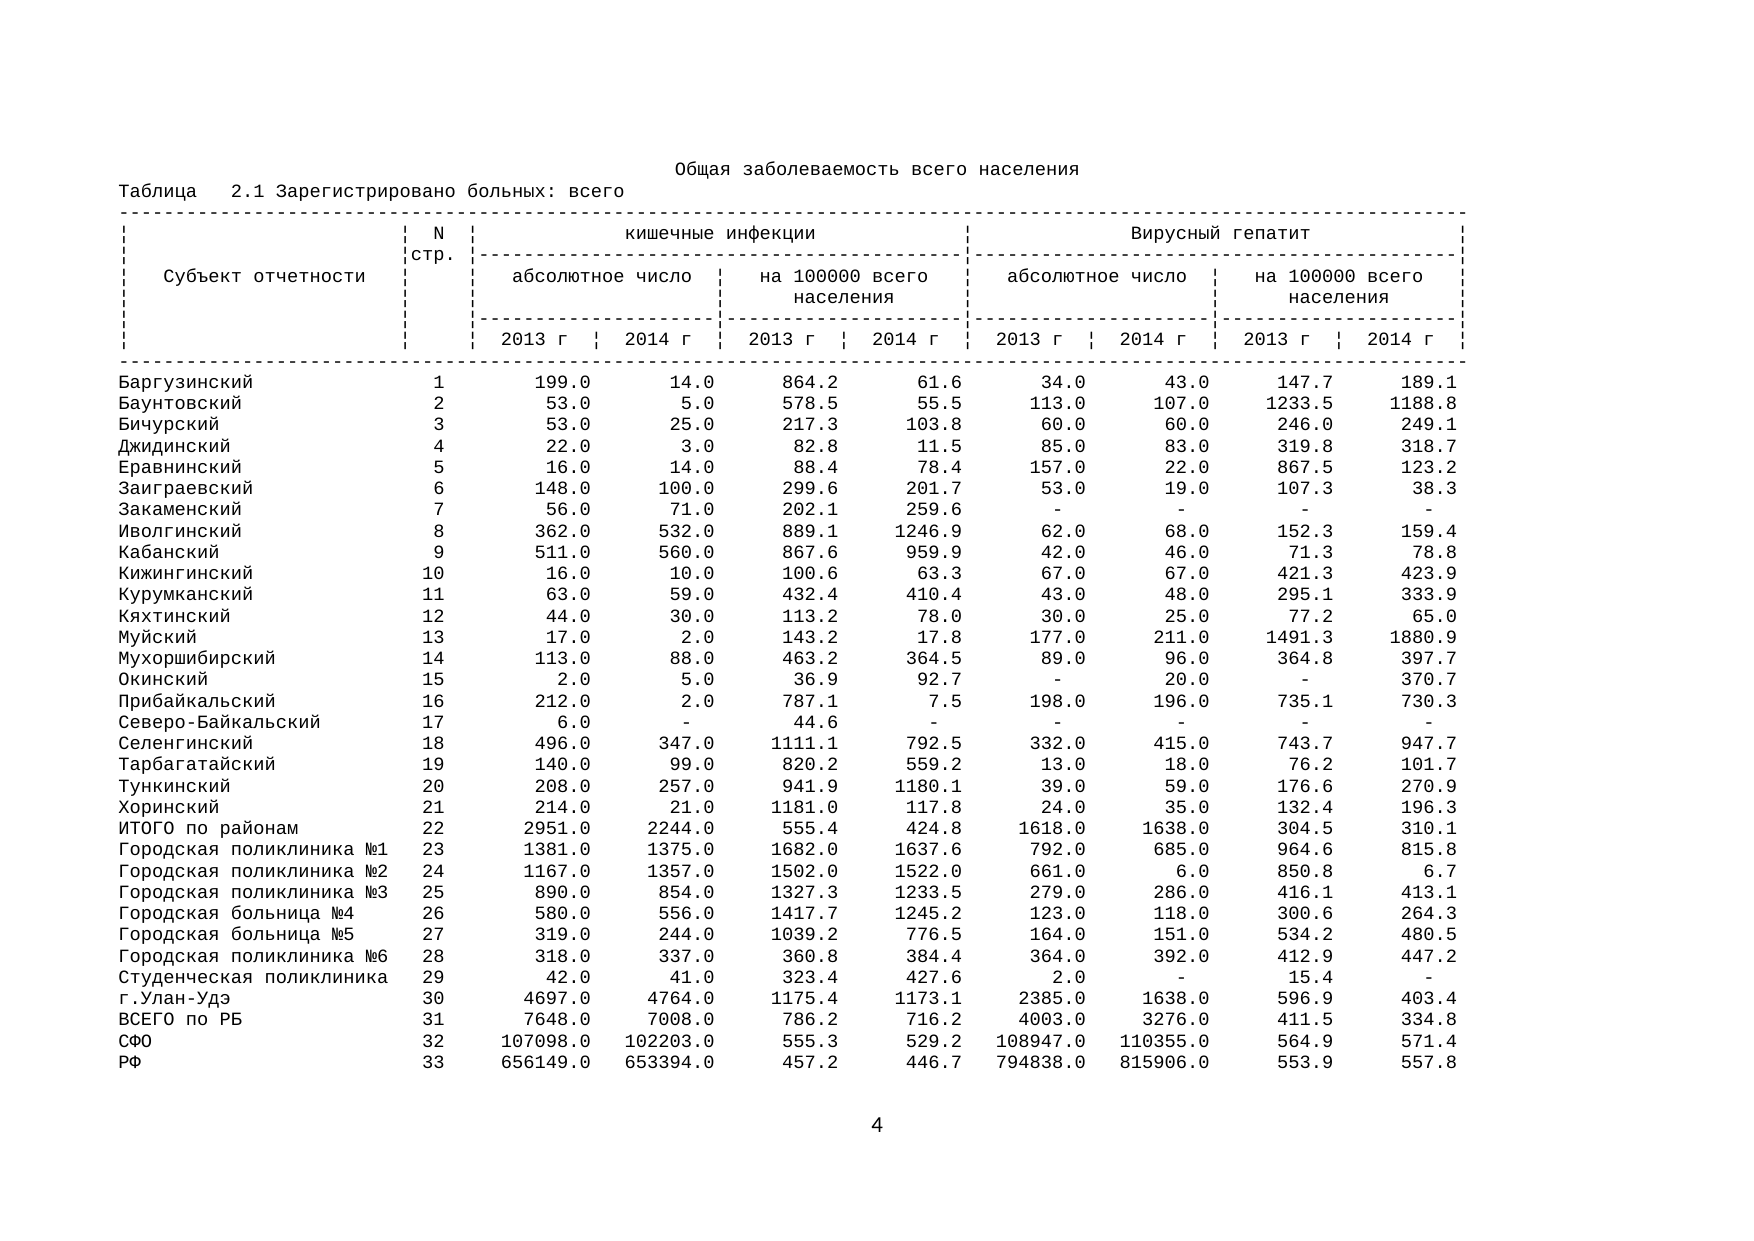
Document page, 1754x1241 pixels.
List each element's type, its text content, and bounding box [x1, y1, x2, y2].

text Городская поликлиника №1 23 1381.0 1375.0 1682.0 1637.6 792.0 685.0 964.6 815.8 [118, 840, 1636, 861]
text Кабанский 9 511.0 560.0 867.6 959.9 42.0 46.0 71.3 78.8 [118, 543, 1636, 564]
text Городская поликлиника №6 28 318.0 337.0 360.8 384.4 364.0 392.0 412.9 447.2 [118, 946, 1636, 968]
text Прибайкальский 16 212.0 2.0 787.1 7.5 198.0 196.0 735.1 730.3 [118, 691, 1636, 713]
text Закаменский 7 56.0 71.0 202.1 259.6 - - - - [118, 500, 1636, 521]
text Хоринский 21 214.0 21.0 1181.0 117.8 24.0 35.0 132.4 196.3 [118, 798, 1636, 819]
text Городская больница №4 26 580.0 556.0 1417.7 1245.2 123.0 118.0 300.6 264.3 [118, 904, 1636, 925]
text Баунтовский 2 53.0 5.0 578.5 55.5 113.0 107.0 1233.5 1188.8 [118, 394, 1636, 415]
text Баргузинский 1 199.0 14.0 864.2 61.6 34.0 43.0 147.7 189.1 [118, 373, 1636, 394]
text ¦ ¦ ¦---------------------¦---------------------¦---------------------¦---------------------¦ [118, 309, 1636, 330]
text ВСЕГО по РБ 31 7648.0 7008.0 786.2 716.2 4003.0 3276.0 411.5 334.8 [118, 1010, 1636, 1031]
text РФ 33 656149.0 653394.0 457.2 446.7 794838.0 815906.0 553.9 557.8 [118, 1053, 1636, 1074]
text Городская поликлиника №2 24 1167.0 1357.0 1502.0 1522.0 661.0 6.0 850.8 6.7 [118, 861, 1636, 883]
text Тарбагатайский 19 140.0 99.0 820.2 559.2 13.0 18.0 76.2 101.7 [118, 755, 1636, 776]
text Городская больница №5 27 319.0 244.0 1039.2 776.5 164.0 151.0 534.2 480.5 [118, 925, 1636, 946]
text Мухоршибирский 14 113.0 88.0 463.2 364.5 89.0 96.0 364.8 397.7 [118, 649, 1636, 670]
text ¦ ¦ N ¦ кишечные инфекции ¦ Вирусный гепатит ¦ [118, 224, 1636, 245]
text ------------------------------------------------------------------------------------------------------------------------ [118, 203, 1636, 224]
text Муйский 13 17.0 2.0 143.2 17.8 177.0 211.0 1491.3 1880.9 [118, 628, 1636, 649]
text Тункинский 20 208.0 257.0 941.9 1180.1 39.0 59.0 176.6 270.9 [118, 776, 1636, 798]
text Курумканский 11 63.0 59.0 432.4 410.4 43.0 48.0 295.1 333.9 [118, 585, 1636, 606]
text ¦ Субъект отчетности ¦ ¦ абсолютное число ¦ на 100000 всего ¦ абсолютное число ¦ на 100000 всего ¦ [118, 266, 1636, 288]
text Студенческая поликлиника 29 42.0 41.0 323.4 427.6 2.0 - 15.4 - [118, 968, 1636, 989]
text Общая заболеваемость всего населения [118, 160, 1636, 181]
text Еравнинский 5 16.0 14.0 88.4 78.4 157.0 22.0 867.5 123.2 [118, 458, 1636, 479]
text Кижингинский 10 16.0 10.0 100.6 63.3 67.0 67.0 421.3 423.9 [118, 564, 1636, 585]
text Иволгинский 8 362.0 532.0 889.1 1246.9 62.0 68.0 152.3 159.4 [118, 521, 1636, 543]
text Селенгинский 18 496.0 347.0 1111.1 792.5 332.0 415.0 743.7 947.7 [118, 734, 1636, 755]
text СФО 32 107098.0 102203.0 555.3 529.2 108947.0 110355.0 564.9 571.4 [118, 1031, 1636, 1053]
text ¦ ¦ ¦ ¦ населения ¦ ¦ населения ¦ [118, 288, 1636, 309]
text ¦ ¦стр. ¦-------------------------------------------¦-------------------------------------------¦ [118, 245, 1636, 266]
text Городская поликлиника №3 25 890.0 854.0 1327.3 1233.5 279.0 286.0 416.1 413.1 [118, 883, 1636, 904]
text ¦ ¦ ¦ 2013 г ¦ 2014 г ¦ 2013 г ¦ 2014 г ¦ 2013 г ¦ 2014 г ¦ 2013 г ¦ 2014 г ¦ [118, 330, 1636, 351]
text Окинский 15 2.0 5.0 36.9 92.7 - 20.0 - 370.7 [118, 670, 1636, 691]
text ИТОГО по районам 22 2951.0 2244.0 555.4 424.8 1618.0 1638.0 304.5 310.1 [118, 819, 1636, 840]
text Джидинский 4 22.0 3.0 82.8 11.5 85.0 83.0 319.8 318.7 [118, 436, 1636, 458]
text Таблица 2.1 Зарегистрировано больных: всего [118, 181, 1636, 203]
text ------------------------------------------------------------------------------------------------------------------------ [118, 351, 1636, 373]
text Бичурский 3 53.0 25.0 217.3 103.8 60.0 60.0 246.0 249.1 [118, 415, 1636, 436]
text Северо-Байкальский 17 6.0 - 44.6 - - - - - [118, 713, 1636, 734]
text г.Улан-Удэ 30 4697.0 4764.0 1175.4 1173.1 2385.0 1638.0 596.9 403.4 [118, 989, 1636, 1010]
text Заиграевский 6 148.0 100.0 299.6 201.7 53.0 19.0 107.3 38.3 [118, 479, 1636, 500]
text Кяхтинский 12 44.0 30.0 113.2 78.0 30.0 25.0 77.2 65.0 [118, 606, 1636, 628]
